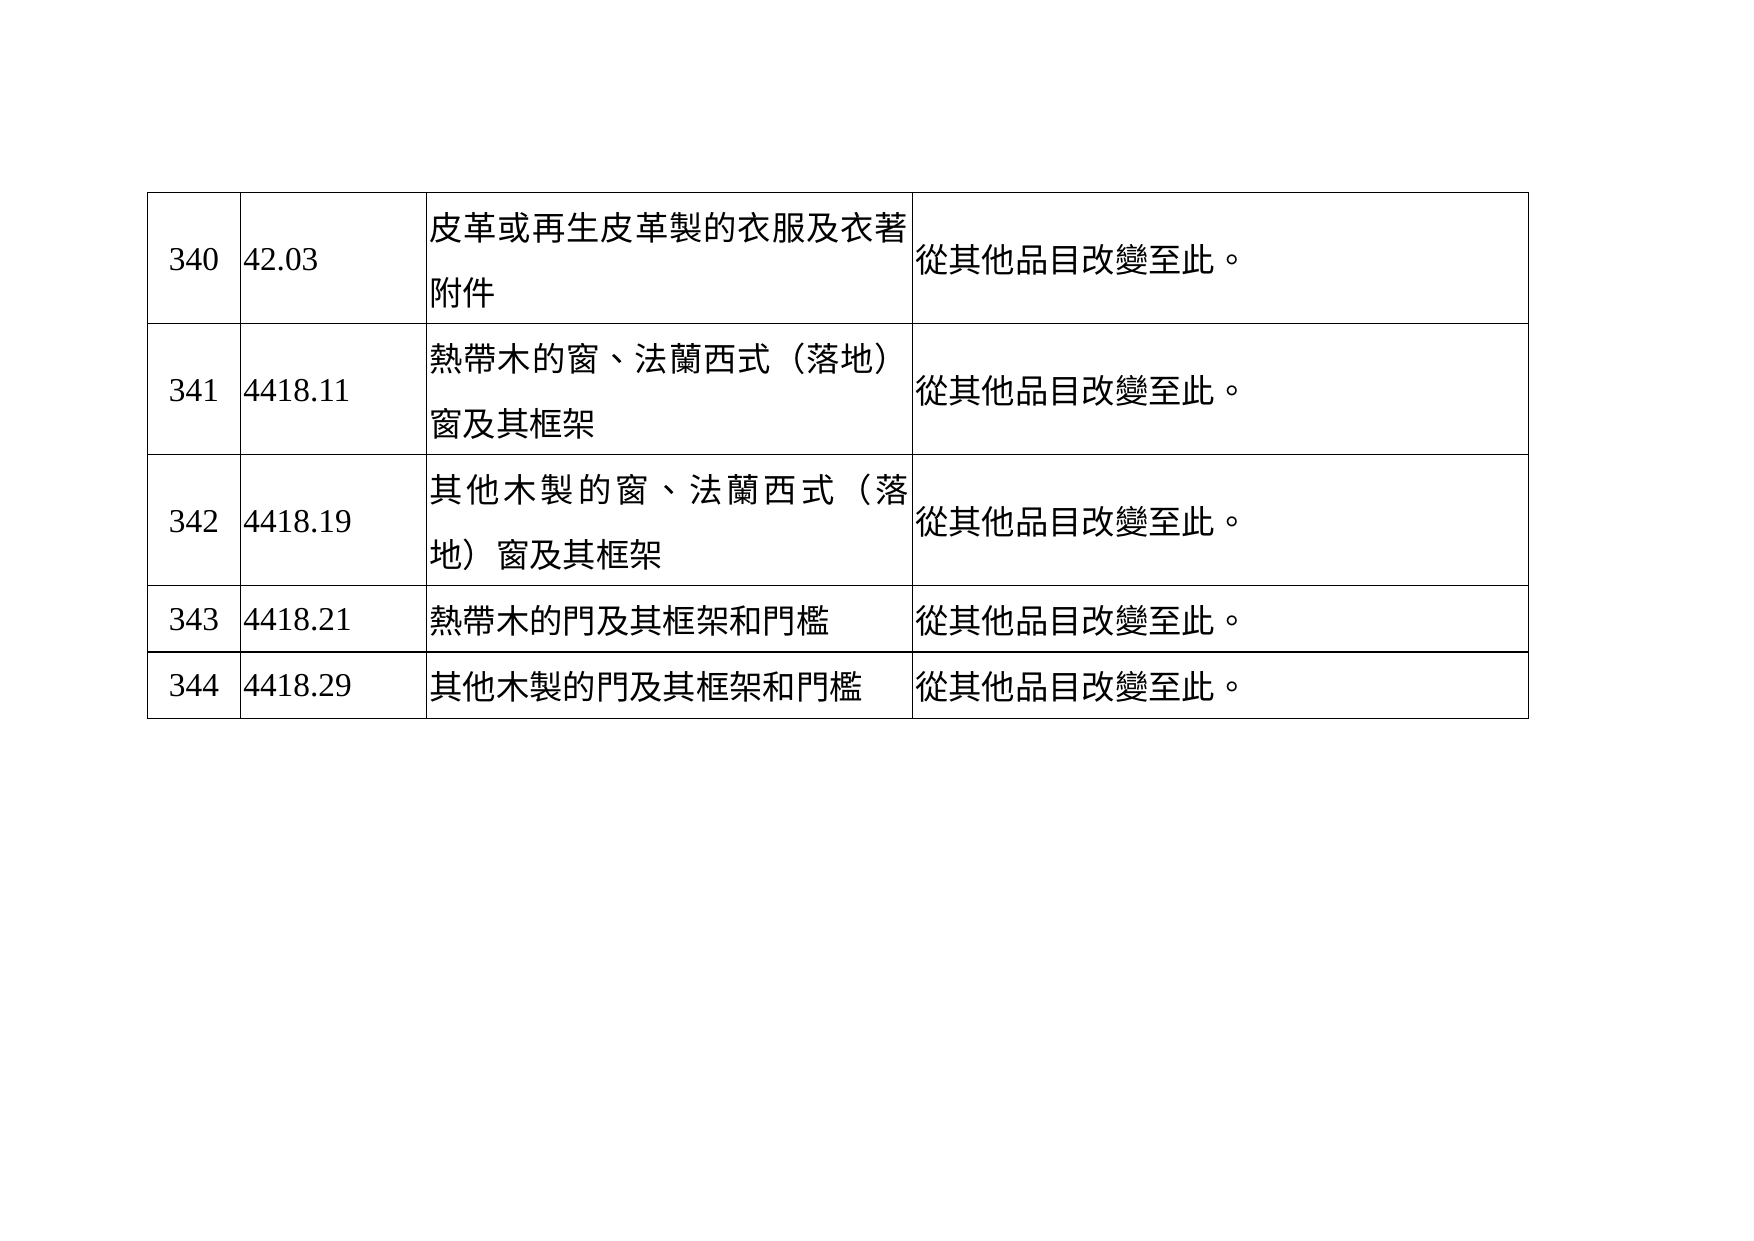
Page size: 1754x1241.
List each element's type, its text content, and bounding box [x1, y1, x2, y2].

table_cell 從其他品目改變至此。 [913, 653, 1528, 717]
table_cell 其他木製的門及其框架和門檻 [427, 653, 912, 717]
table_cell 4418.11 [241, 324, 426, 454]
table_cell 4418.21 [241, 586, 426, 651]
table_cell 從其他品目改變至此。 [913, 324, 1528, 454]
table_cell 4418.19 [241, 455, 426, 585]
table_cell 343 [148, 586, 240, 651]
table_cell 42.03 [241, 193, 426, 323]
table_cell 4418.29 [241, 653, 426, 717]
table_cell 從其他品目改變至此。 [913, 586, 1528, 651]
table_cell 344 [148, 653, 240, 717]
table_cell 342 [148, 455, 240, 585]
table_cell 從其他品目改變至此。 [913, 455, 1528, 585]
table_cell 熱帶木的窗、法蘭西式（落地）窗及其框架 [427, 324, 912, 454]
table_cell 341 [148, 324, 240, 454]
table_cell 皮革或再生皮革製的衣服及衣著附件 [427, 193, 912, 323]
table_cell 熱帶木的門及其框架和門檻 [427, 586, 912, 651]
table_cell 340 [148, 193, 240, 323]
table_cell 其他木製的窗、法蘭西式（落地）窗及其框架 [427, 455, 912, 585]
table_cell 從其他品目改變至此。 [913, 193, 1528, 323]
